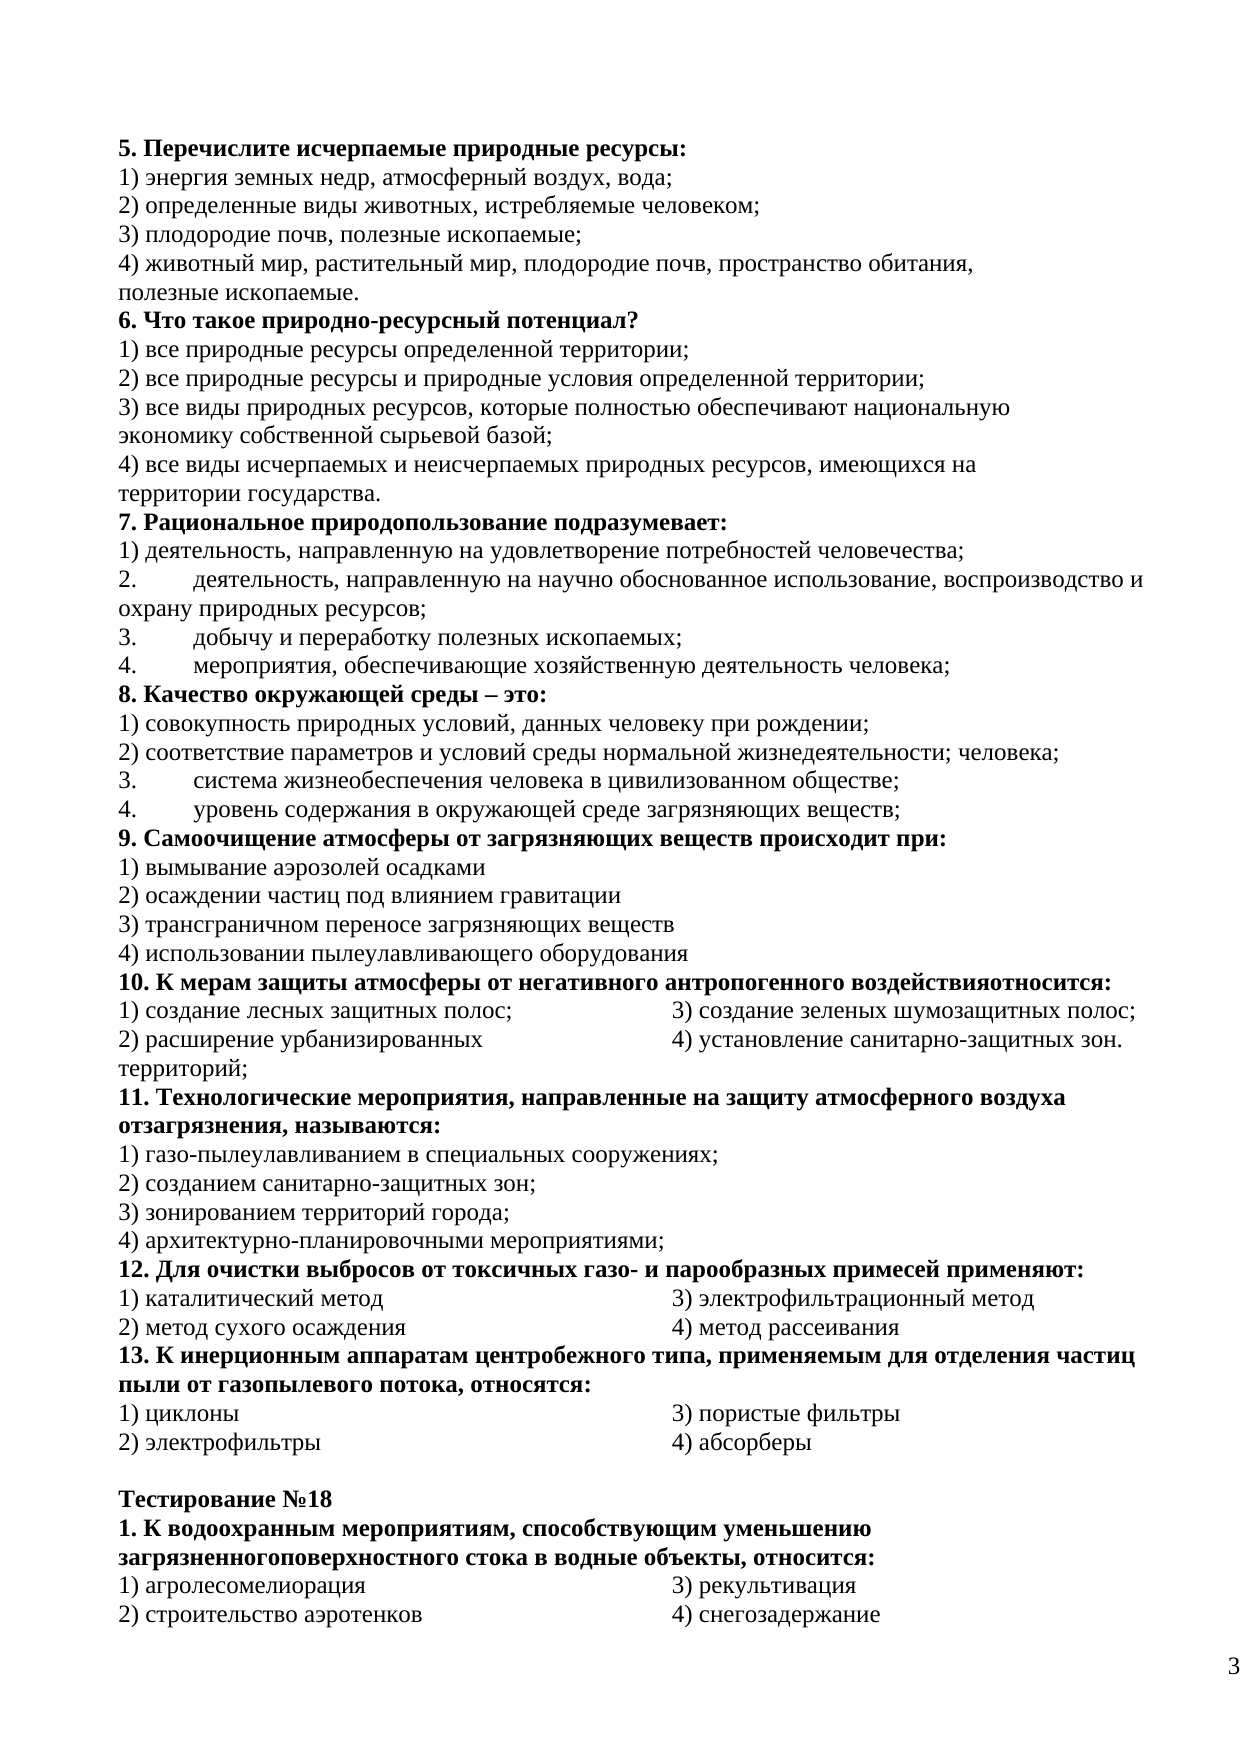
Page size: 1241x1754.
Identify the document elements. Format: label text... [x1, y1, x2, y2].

text 3) создание зеленых шумозащитных полос; [672, 995, 1152, 1024]
list система жизнеобеспечения человека в цивилизованном обществе; [118, 765, 1152, 794]
text 4) архитектурно-планировочными мероприятиями; [118, 1225, 1152, 1254]
text территории государства. [118, 478, 1152, 507]
text 1) вымывание аэрозолей осадками [118, 852, 1152, 880]
text 10. К мерам защиты атмосферы от негативного антропогенного воздействияотносится: [118, 967, 1152, 995]
text 2) все природные ресурсы и природные условия определенной территории; [118, 363, 1152, 392]
text 5. Перечислите исчерпаемые природные ресурсы: [118, 133, 1152, 162]
text 1) совокупность природных условий, данных человеку при рождении; [118, 708, 1152, 737]
text 13. К инерционным аппаратам центробежного типа, применяемым для отделения частиц пыли от газопылевого потока, относятся: [118, 1340, 1152, 1398]
text 4) снегозадержание [672, 1599, 1152, 1628]
list мероприятия, обеспечивающие хозяйственную деятельность человека; [118, 650, 1152, 679]
text 1) каталитический метод [118, 1283, 598, 1312]
text экономику собственной сырьевой базой; [118, 420, 1152, 449]
text 2) расширение урбанизированных территорий; [118, 1024, 598, 1082]
text 3) все виды природных ресурсов, которые полностью обеспечивают национальную [118, 392, 1152, 420]
list уровень содержания в окружающей среде загрязняющих веществ; [118, 794, 1152, 823]
text 12. Для очистки выбросов от токсичных газо- и парообразных примесей применяют: [118, 1254, 1152, 1283]
text 7. Рациональное природопользование подразумевает: [118, 507, 1152, 535]
text 8. Качество окружающей среды – это: [118, 679, 1152, 708]
text 9. Самоочищение атмосферы от загрязняющих веществ происходит при: [118, 823, 1152, 852]
list добычу и переработку полезных ископаемых; [118, 622, 1152, 650]
text 2) строительство аэротенков [118, 1599, 598, 1628]
text 1) деятельность, направленную на удовлетворение потребностей человечества; [118, 535, 1152, 564]
text 4) животный мир, растительный мир, плодородие почв, пространство обитания, [118, 248, 1152, 277]
text 2) метод сухого осаждения [118, 1312, 598, 1340]
text 3) пористые фильтры [672, 1398, 1152, 1427]
text 1) создание лесных защитных полос; [118, 995, 598, 1024]
text 2) электрофильтры [118, 1427, 598, 1455]
text 4) все виды исчерпаемых и неисчерпаемых природных ресурсов, имеющихся на [118, 449, 1152, 478]
text 4) метод рассеивания [672, 1312, 1152, 1340]
text 2) определенные виды животных, истребляемые человеком; [118, 190, 1152, 219]
text 3) рекультивация [672, 1570, 1152, 1599]
text 1. К водоохранным мероприятиям, способствующим уменьшению загрязненногоповерхностного стока в водные объекты, относится: [118, 1513, 1152, 1570]
text полезные ископаемые. [118, 277, 1152, 305]
text 4) использовании пылеулавливающего оборудования [118, 938, 1152, 967]
text Тестирование №18 [118, 1484, 1152, 1513]
text 3) плодородие почв, полезные ископаемые; [118, 219, 1152, 248]
text 1) агролесомелиорация [118, 1570, 598, 1599]
list деятельность, направленную на научно обоснованное использование, воспроизводство и охрану природных ресурсов; [118, 564, 1152, 622]
text 2) соответствие параметров и условий среды нормальной жизнедеятельности; человека; [118, 737, 1152, 765]
text 3) трансграничном переносе загрязняющих веществ [118, 909, 1152, 938]
text 1) газо-пылеулавливанием в специальных сооружениях; [118, 1139, 1152, 1168]
text 3) электрофильтрационный метод [672, 1283, 1152, 1312]
text 6. Что такое природно-ресурсный потенциал? [118, 305, 1152, 334]
text 1) энергия земных недр, атмосферный воздух, вода; [118, 162, 1152, 190]
text 2) созданием санитарно-защитных зон; [118, 1168, 1152, 1197]
text 4) установление санитарно-защитных зон. [672, 1024, 1152, 1053]
text 1) циклоны [118, 1398, 598, 1427]
text 4) абсорберы [672, 1427, 1152, 1455]
text 11. Технологические мероприятия, направленные на защиту атмосферного воздуха отзагрязнения, называются: [118, 1082, 1152, 1139]
text 3) зонированием территорий города; [118, 1197, 1152, 1225]
text 2) осаждении частиц под влиянием гравитации [118, 880, 1152, 909]
text 1) все природные ресурсы определенной территории; [118, 334, 1152, 363]
